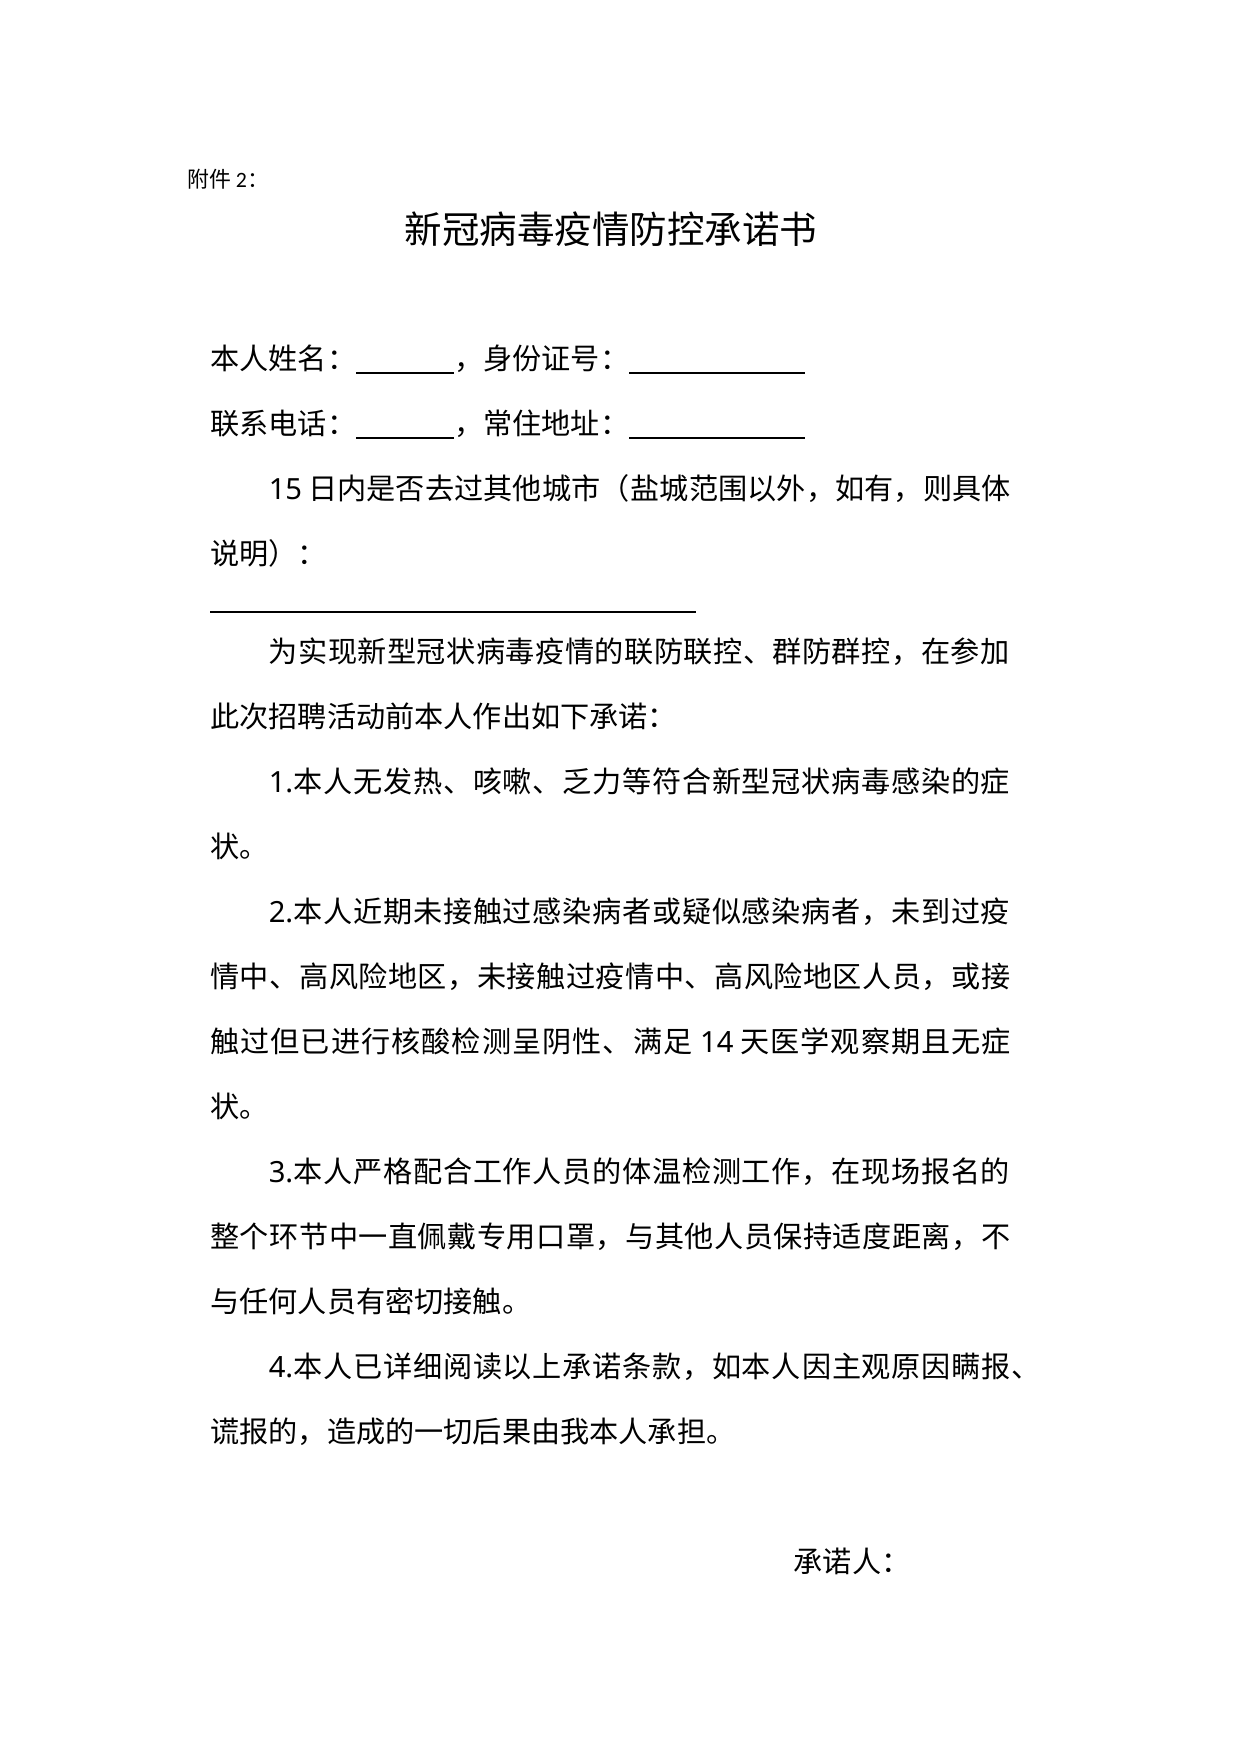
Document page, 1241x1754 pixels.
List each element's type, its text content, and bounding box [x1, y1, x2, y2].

text 附件2： [187, 162, 1053, 194]
text 3.本人严格配合工作人员的体温检测工作，在现场报名的整个环节中一直佩戴专用口罩，与其他人员保持适度距离，不与任何人员有密切接触。 [210, 1137, 1011, 1332]
text 为实现新型冠状病毒疫情的联防联控、群防群控，在参加此次招聘活动前本人作出如下承诺： [210, 617, 1011, 747]
text 4.本人已详细阅读以上承诺条款，如本人因主观原因瞒报、谎报的，造成的一切后果由我本人承担。 [210, 1332, 1011, 1462]
text 本人姓名： ，身份证号： [210, 324, 1011, 389]
text 承诺人： [210, 1527, 1011, 1592]
text 15日内是否去过其他城市（盐城范围以外，如有，则具体说明）： [210, 454, 1011, 584]
text 2.本人近期未接触过感染病者或疑似感染病者，未到过疫情中、高风险地区，未接触过疫情中、高风险地区人员，或接触过但已进行核酸检测呈阴性、满足14天医学观察期且无症状。 [210, 877, 1011, 1137]
text 新冠病毒疫情防控承诺书 [210, 194, 1011, 259]
text 联系电话： ，常住地址： [210, 389, 1011, 454]
text 1.本人无发热、咳嗽、乏力等符合新型冠状病毒感染的症状。 [210, 747, 1011, 877]
